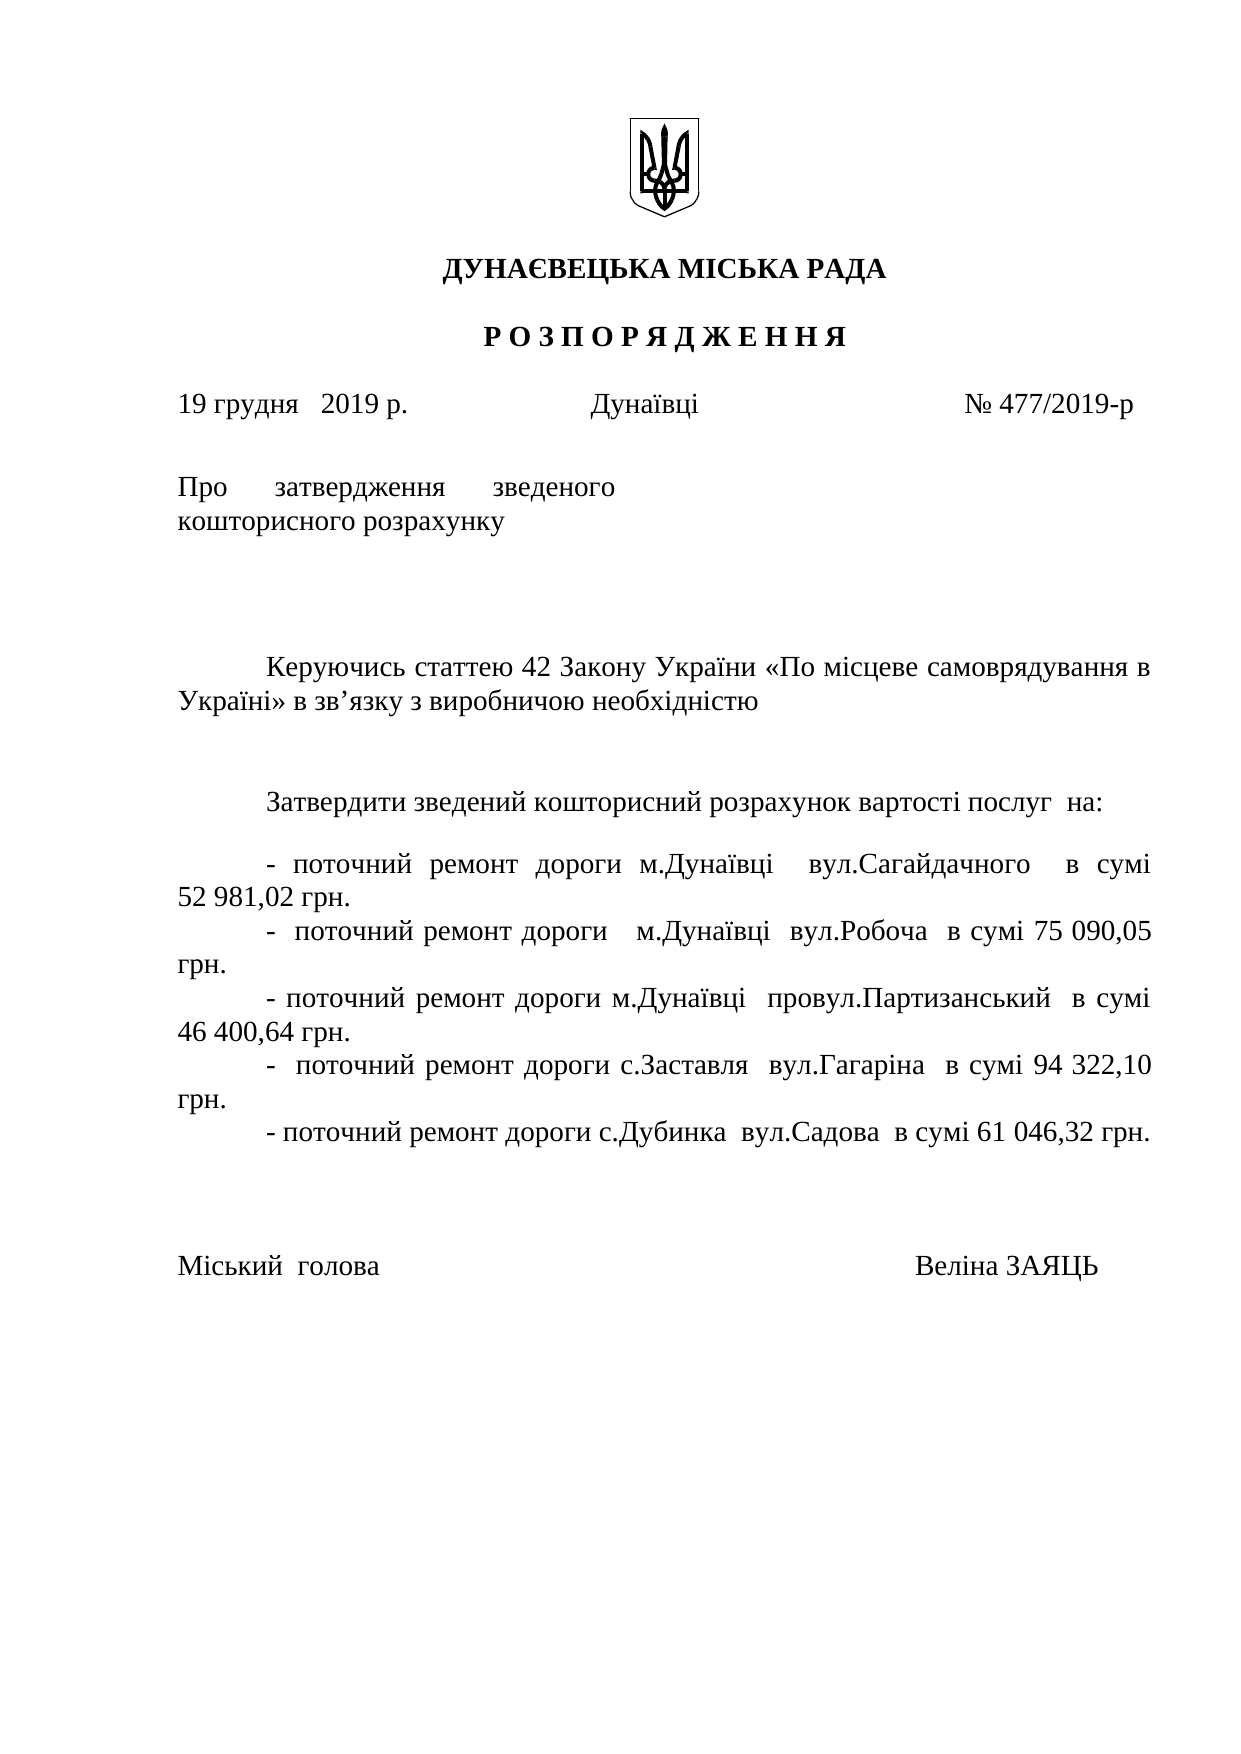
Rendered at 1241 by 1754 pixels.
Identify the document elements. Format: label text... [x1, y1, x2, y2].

text 19 грудня 2019 р. Дунаївці № 477/2019-р [177, 386, 1152, 419]
text Міський голова Веліна ЗАЯЦЬ [177, 1248, 1152, 1282]
list - поточний ремонт дороги м.Дунаївці вул.Робоча в сумі 75 090,05 грн. [177, 913, 1152, 980]
text Про затвердження зведеного кошторисного розрахунку [177, 469, 615, 537]
list Затвердити зведений кошторисний розрахунок вартості послуг на: [177, 784, 1152, 817]
text Дунаєвецька міська рада [177, 252, 1152, 285]
list - поточний ремонт дороги м.Дунаївці вул.Сагайдачного в сумі 52 981,02 грн. [177, 846, 1152, 913]
text Р О З П О Р Я Д Ж Е Н Н Я [177, 319, 1152, 352]
list - поточний ремонт дороги м.Дунаївці провул.Партизанський в сумі 46 400,64 грн. [177, 980, 1152, 1047]
list Керуючись статтею 42 Закону України «По місцеве самоврядування в Україні» в зв’язку з виробничою необхідністю [177, 649, 1152, 717]
list - поточний ремонт дороги с.Дубинка вул.Садова в сумі 61 046,32 грн. [177, 1114, 1152, 1148]
list - поточний ремонт дороги с.Заставля вул.Гагаріна в сумі 94 322,10 грн. [177, 1047, 1152, 1114]
